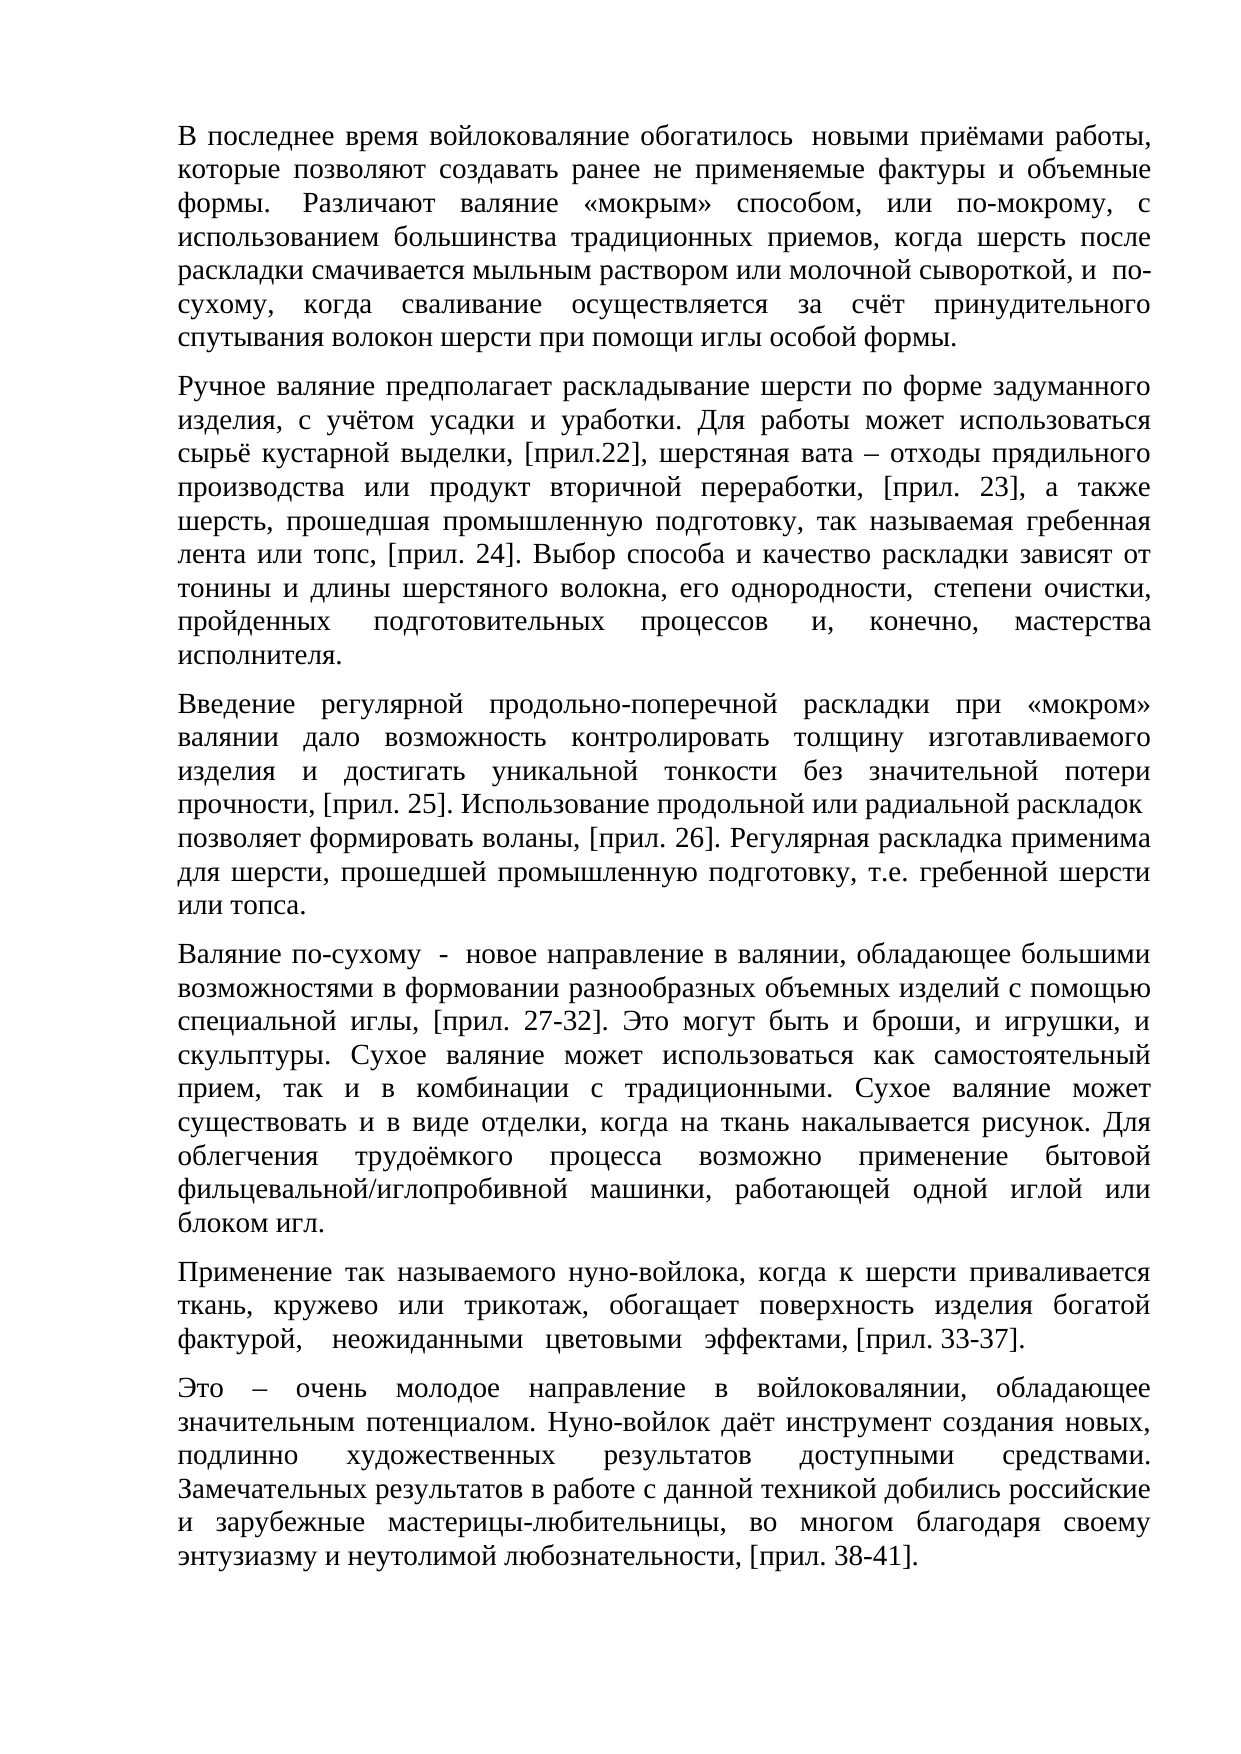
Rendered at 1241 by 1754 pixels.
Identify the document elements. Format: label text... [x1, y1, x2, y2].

text В последнее время войлоковаляние обогатилось новыми приёмами работы, которые позволяют создавать ранее не применяемые фактуры и объемные формы. Различают валяние «мокрым» способом, или по-мокрому, с использованием большинства традиционных приемов, когда шерсть после раскладки смачивается мыльным раствором или молочной сывороткой, и по-сухому, когда сваливание осуществляется за счёт принудительного спутывания волокон шерсти при помощи иглы особой формы. [177, 118, 1152, 353]
text Это – очень молодое направление в войлоковалянии, обладающее значительным потенциалом. Нуно-войлок даёт инструмент создания новых, подлинно художественных результатов доступными средствами. Замечательных результатов в работе с данной техникой добились российские и зарубежные мастерицы-любительницы, во многом благодаря своему энтузиазму и неутолимой любознательности, [прил. 38-41]. [177, 1370, 1152, 1571]
text Валяние по-сухому - новое направление в валянии, обладающее большими возможностями в формовании разнообразных объемных изделий с помощью специальной иглы, [прил. 27-32]. Это могут быть и броши, и игрушки, и скульптуры. Сухое валяние может использоваться как самостоятельный прием, так и в комбинации с традиционными. Сухое валяние может существовать и в виде отделки, когда на ткань накалывается рисунок. Для облегчения трудоёмкого процесса возможно применение бытовой фильцевальной/иглопробивной машинки, работающей одной иглой или блоком игл. [177, 936, 1152, 1238]
text Ручное валяние предполагает раскладывание шерсти по форме задуманного изделия, с учётом усадки и уработки. Для работы может использоваться сырьё кустарной выделки, [прил.22], шерстяная вата – отходы прядильного производства или продукт вторичной переработки, [прил. 23], а также шерсть, прошедшая промышленную подготовку, так называемая гребенная лента или топс, [прил. 24]. Выбор способа и качество раскладки зависят от тонины и длины шерстяного волокна, его однородности, степени очистки, пройденных подготовительных процессов и, конечно, мастерства исполнителя. [177, 368, 1152, 670]
text Применение так называемого нуно-войлока, когда к шерсти приваливается ткань, кружево или трикотаж, обогащает поверхность изделия богатой фактурой, неожиданными цветовыми эффектами, [прил. 33-37]. [177, 1254, 1152, 1354]
text Введение регулярной продольно-поперечной раскладки при «мокром» валянии дало возможность контролировать толщину изготавливаемого изделия и достигать уникальной тонкости без значительной потери прочности, [прил. 25]. Использование продольной или радиальной раскладок позволяет формировать воланы, [прил. 26]. Регулярная раскладка применима для шерсти, прошедшей промышленную подготовку, т.е. гребенной шерсти или топса. [177, 686, 1152, 921]
